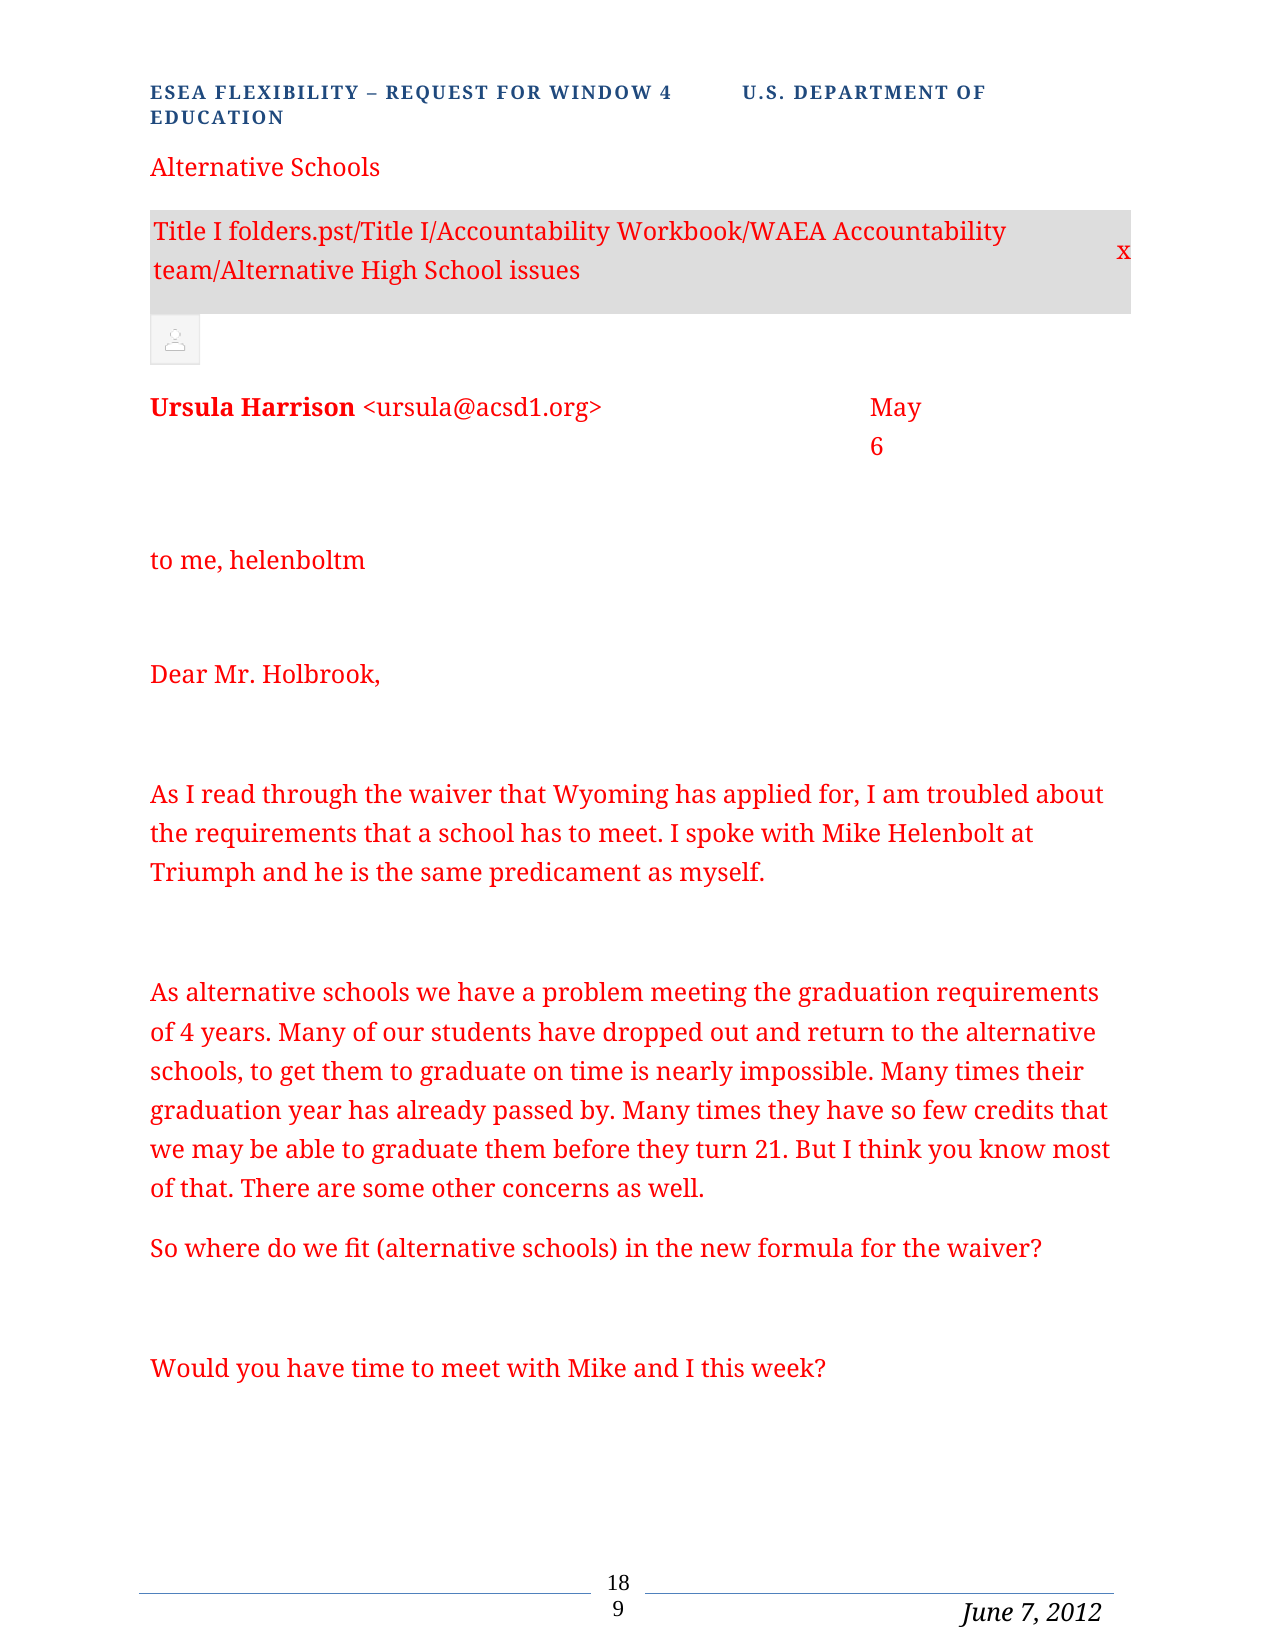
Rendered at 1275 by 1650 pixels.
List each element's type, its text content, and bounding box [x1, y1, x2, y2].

text As alternative schools we have a problem meeting the graduation requirements of 4 years. Many of our students have dropped out and return to the alternative schools, to get them to graduate on time is nearly impossible. Many times their graduation year has already passed by. Many times they have so few credits that we may be able to graduate them before they turn 21. But I think you know most of that. There are some other concerns as well. [150, 975, 1125, 1205]
text Dear Mr. Holbrook, [150, 657, 1125, 691]
table_header Title I folders.pst/Title I/Accountability Workbook/WAEA Accountability team/Alternative High School issues [150, 210, 1113, 314]
table_header [150, 390, 869, 543]
text So where do we fit (alternative schools) in the new formula for the waiver? [150, 1231, 1125, 1265]
text As I read through the waiver that Wyoming has applied for, I am troubled about the requirements that a school has to meet. I spoke with Mike Helenbolt at Triumph and he is the same predicament as myself. [150, 777, 1125, 889]
table_cell [150, 543, 933, 657]
text Would you have time to meet with Mike and I this week? [150, 1351, 1125, 1385]
table_header May 6 [870, 390, 932, 543]
picture [150, 314, 200, 365]
table_header x [1113, 210, 1131, 314]
text Alternative Schools [150, 150, 1125, 184]
